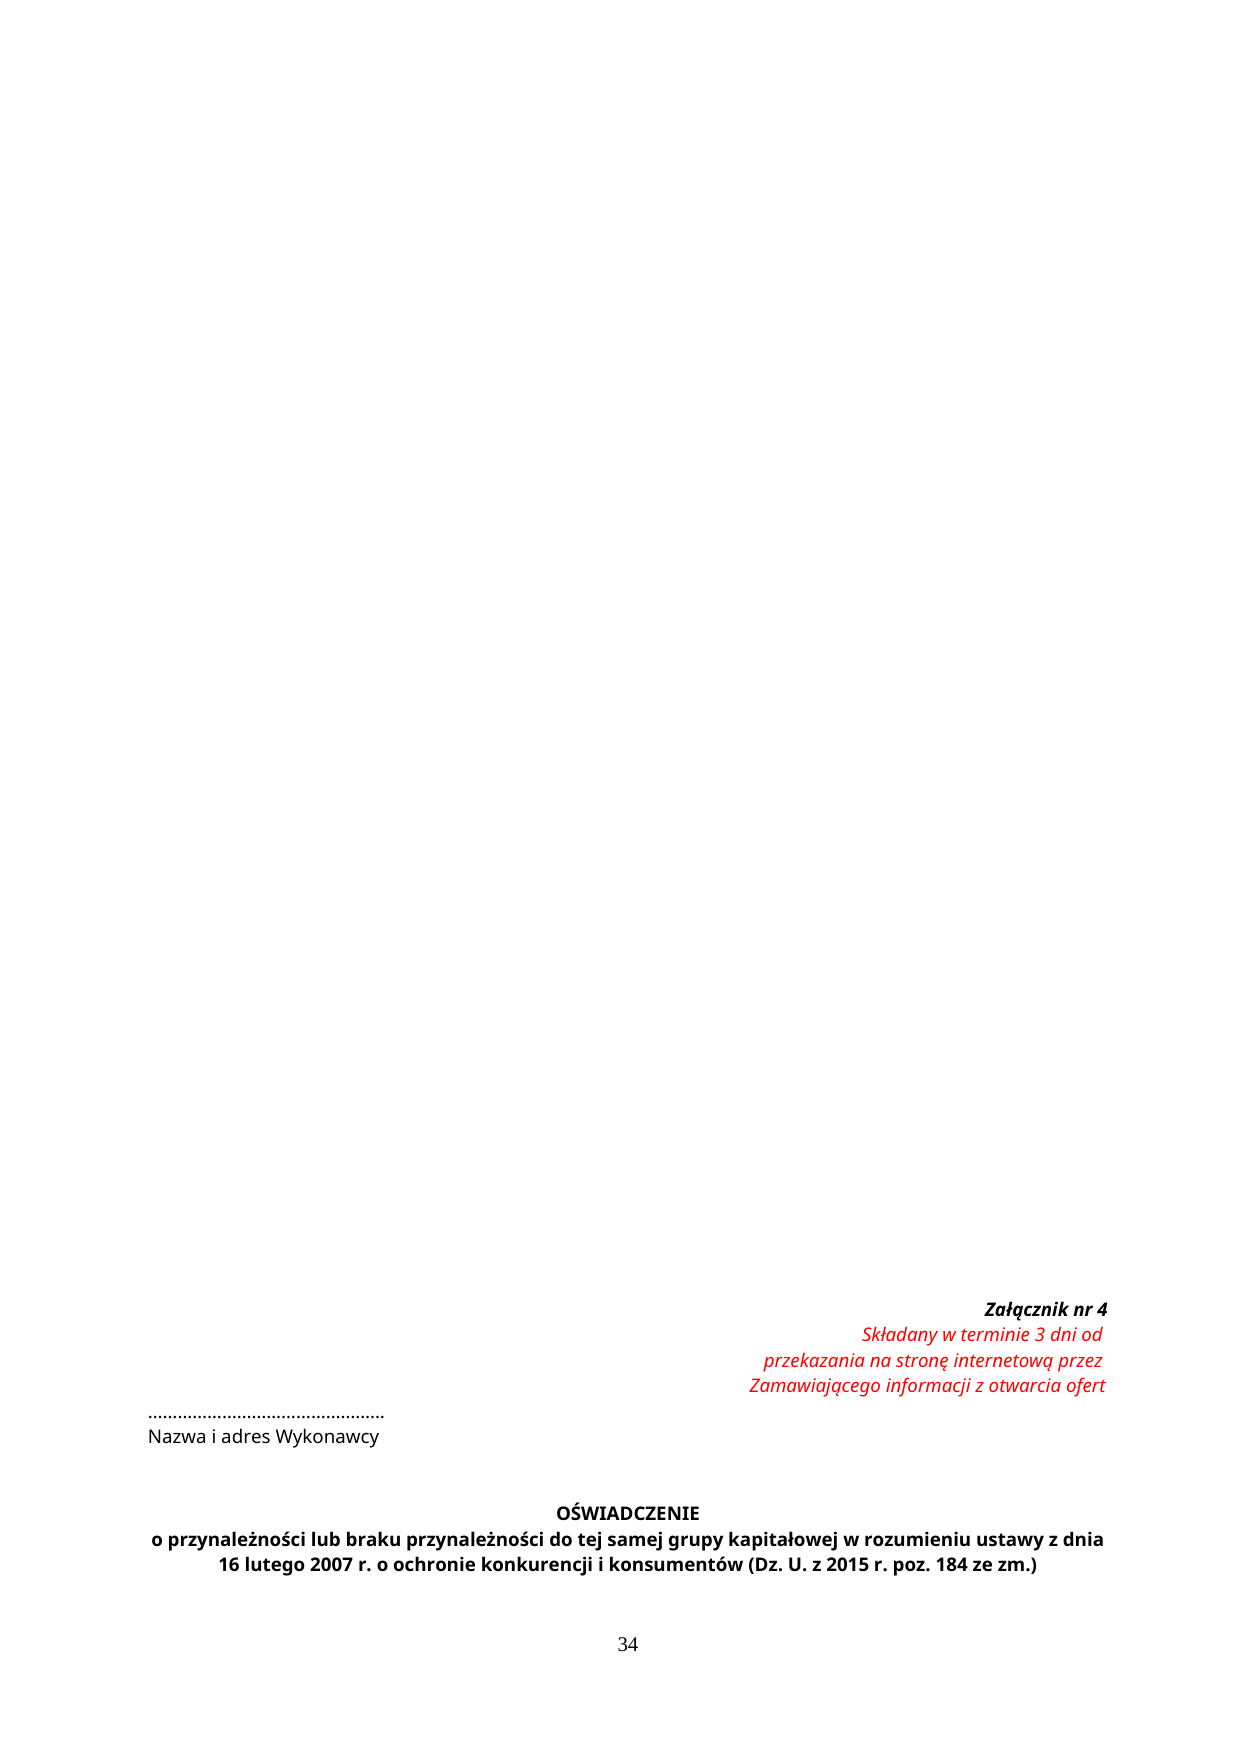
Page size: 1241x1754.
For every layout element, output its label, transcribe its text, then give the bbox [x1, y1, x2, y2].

text OŚWIADCZENIE [148, 1500, 1107, 1526]
text ………………………………………… [148, 1398, 1107, 1424]
text Załącznik nr 4 [148, 1296, 1107, 1322]
text Składany w terminie 3 dni od przekazania na stronę internetową przez Zamawiającego informacji z otwarcia ofert [148, 1322, 1107, 1398]
text o przynależności lub braku przynależności do tej samej grupy kapitałowej w rozumieniu ustawy z dnia 16 lutego 2007 r. o ochronie konkurencji i konsumentów (Dz. U. z 2015 r. poz. 184 ze zm.) [148, 1526, 1107, 1577]
text Nazwa i adres Wykonawcy [148, 1424, 1107, 1449]
